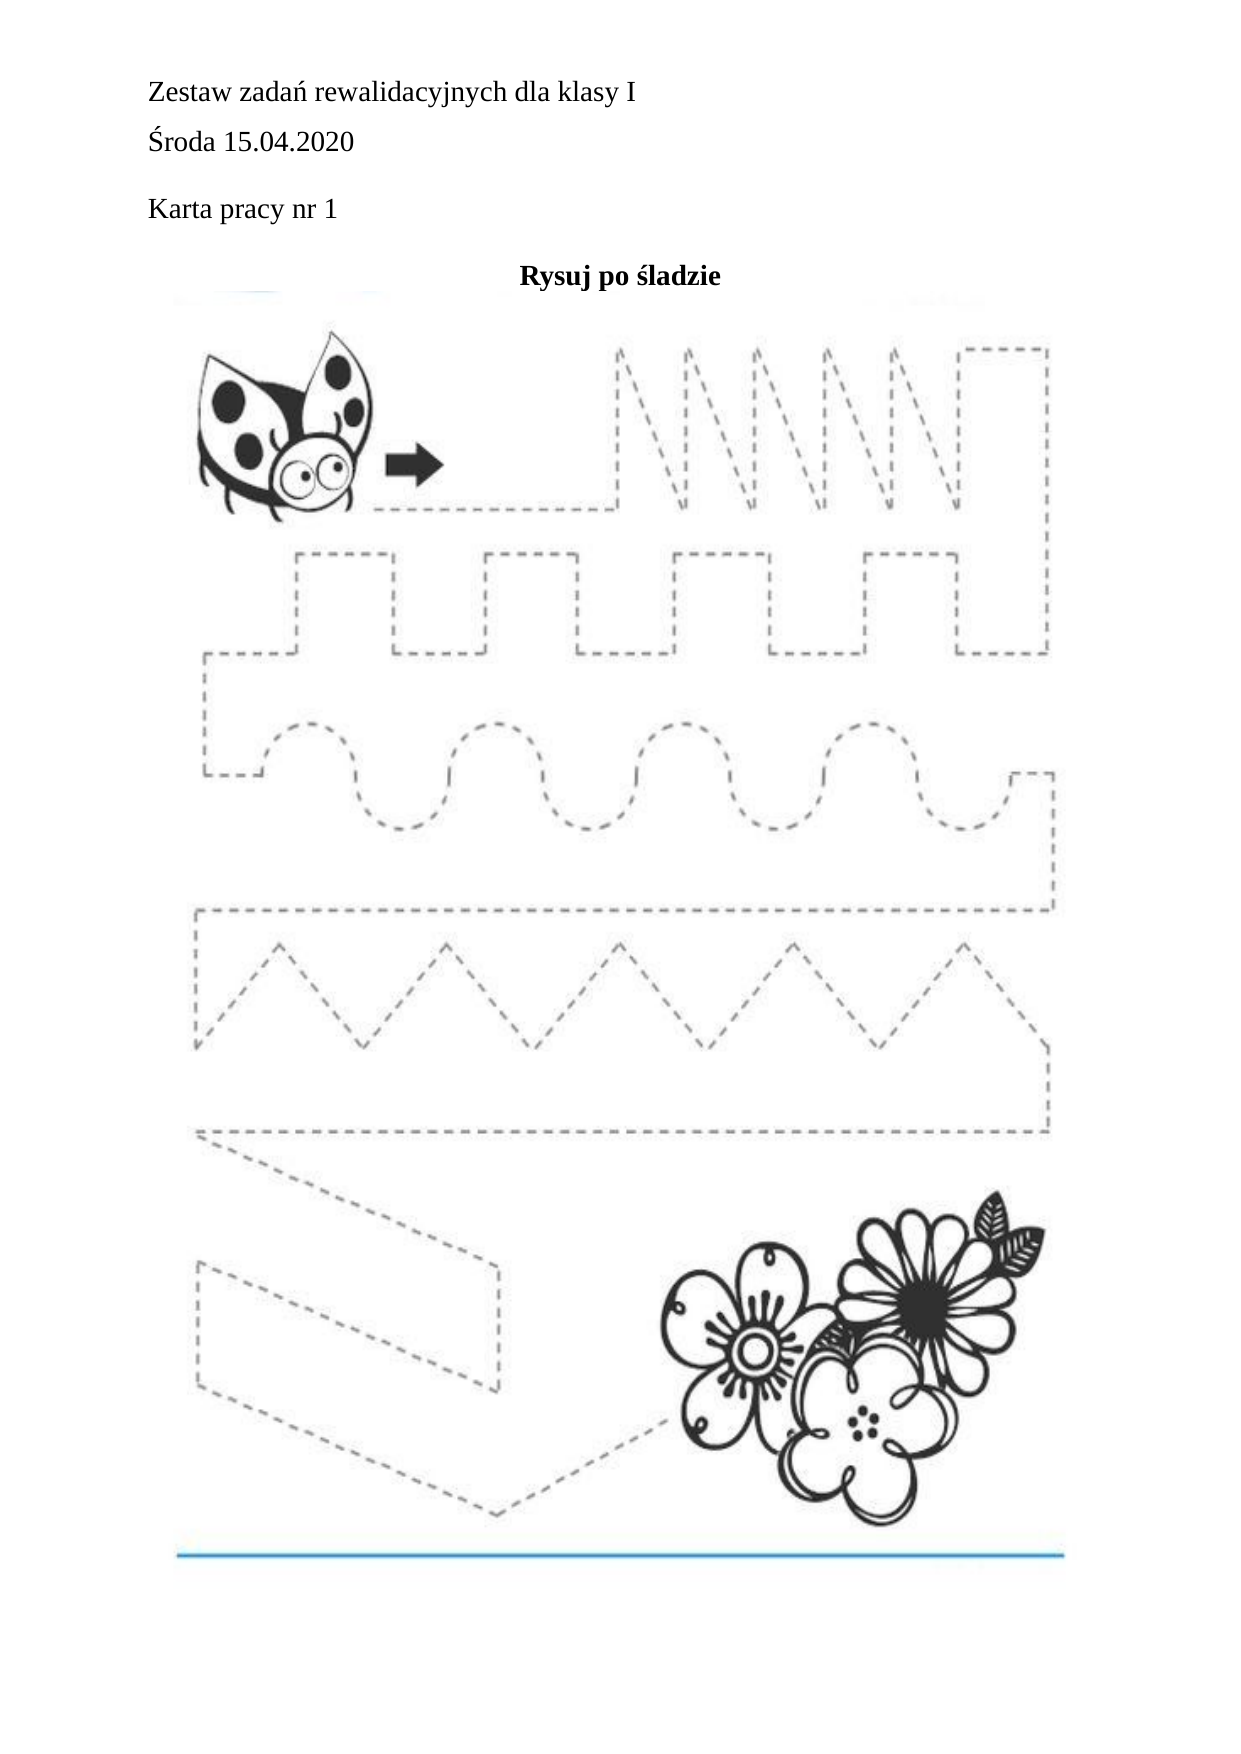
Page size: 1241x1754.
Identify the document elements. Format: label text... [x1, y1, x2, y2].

picture [147, 291, 1093, 1589]
text Karta pracy nr 1 [148, 191, 1093, 225]
text Rysuj po śladzie [148, 258, 1093, 291]
text Zestaw zadań rewalidacyjnych dla klasy I [148, 74, 1093, 107]
text Środa 15.04.2020 [148, 124, 1093, 158]
